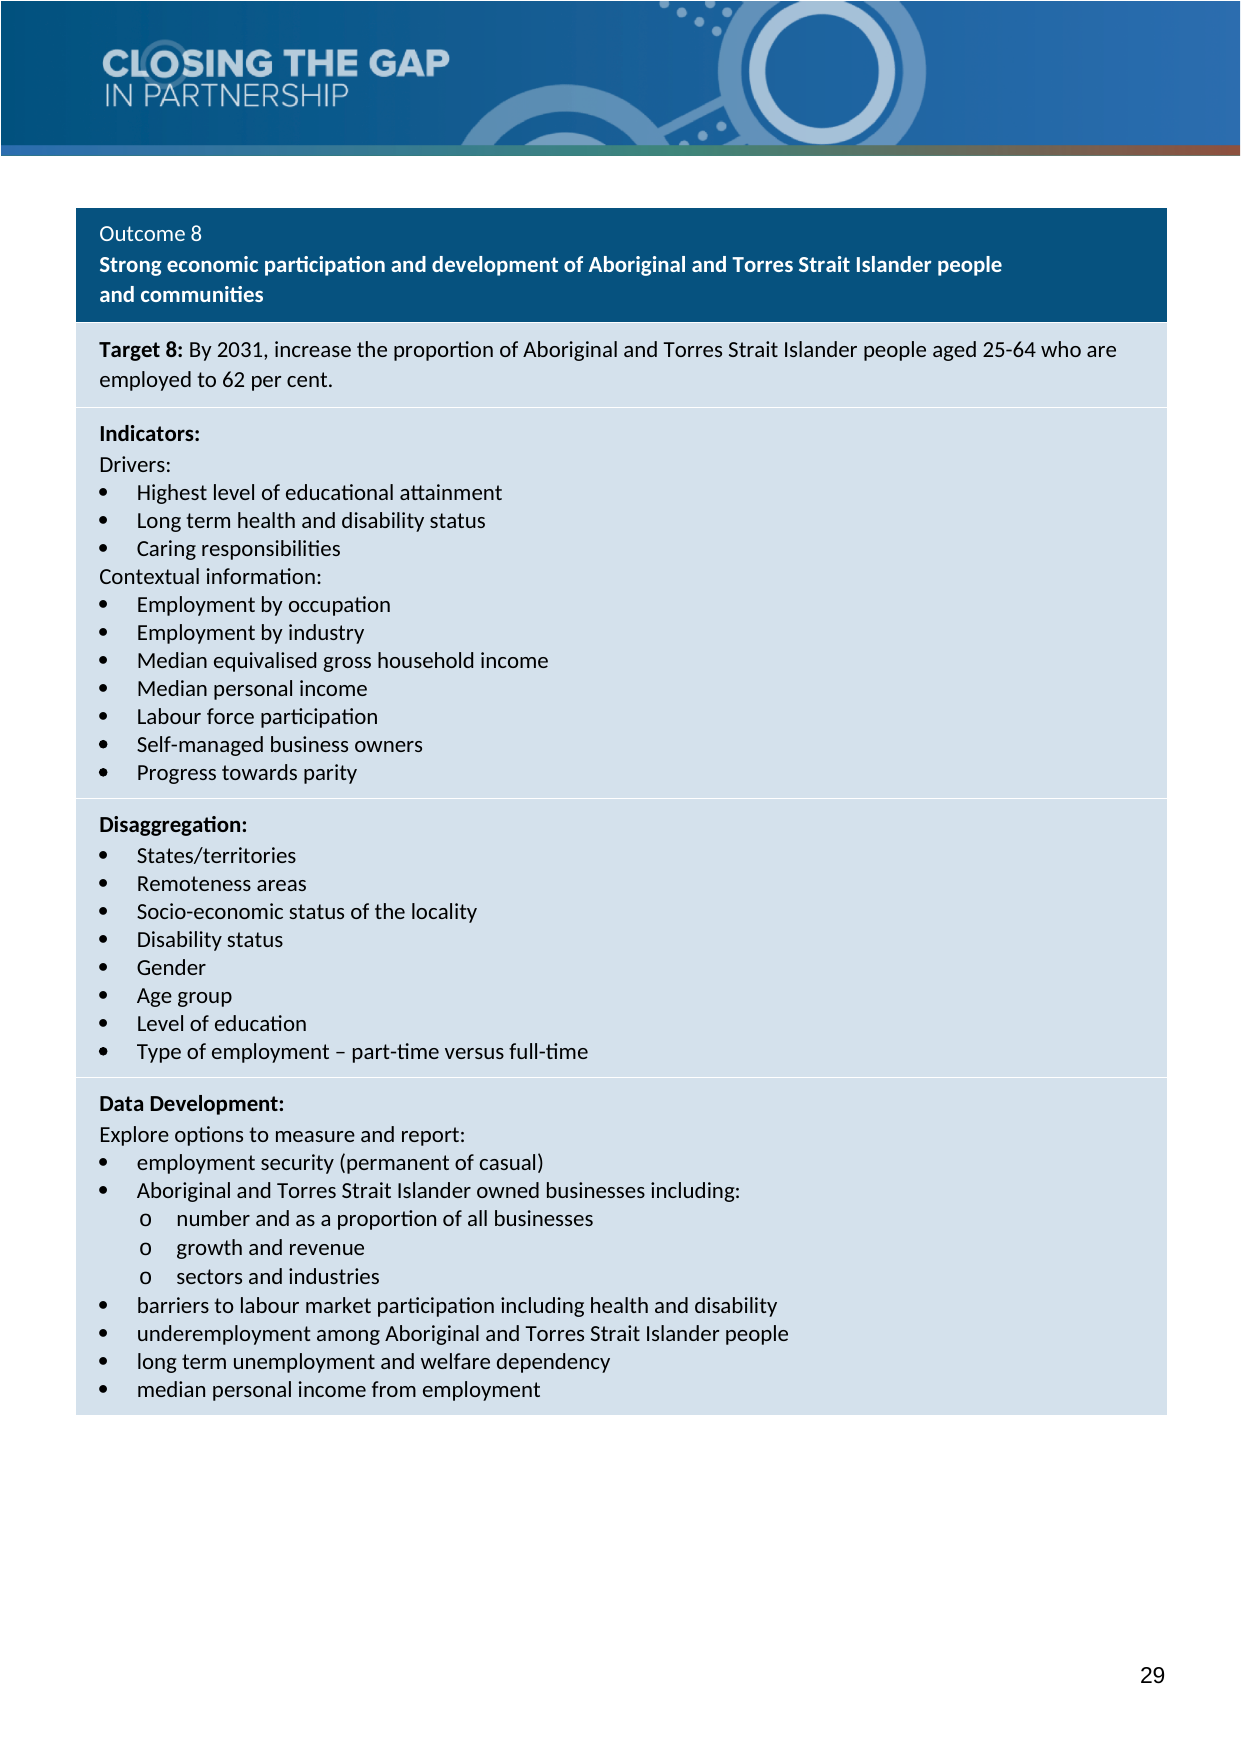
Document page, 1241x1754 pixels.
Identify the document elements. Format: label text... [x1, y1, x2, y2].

table_cell Target 8: By 2031, increase the proportion of Aboriginal and Torres Strait Islander people aged 25-64 who are employed to 62 per cent. [76, 323, 1167, 407]
table_header Outcome 8 Strong economic participation and development of Aboriginal and Torres Strait Islander people and communities [76, 208, 1167, 322]
table_cell Disaggregation: States/territories Remoteness areas Socio-economic status of the locality Disability status Gender Age group Level of education Type of employment – part-time versus full-time [76, 799, 1167, 1077]
table_cell Indicators: Drivers: Highest level of educational attainment Long term health and disability status Caring responsibilities Contextual information: Employment by occupation Employment by industry Median equivalised gross household income Median personal income Labour force participation Self-managed business owners Progress towards parity [76, 408, 1167, 798]
table_cell Data Development: Explore options to measure and report: employment security (permanent of casual) Aboriginal and Torres Strait Islander owned businesses including: number and as a proportion of all businesses growth and revenue sectors and industries barriers to labour market participation including health and disability underemployment among Aboriginal and Torres Strait Islander people long term unemployment and welfare dependency median personal income from employment [76, 1078, 1167, 1415]
picture [1, 1, 1241, 156]
